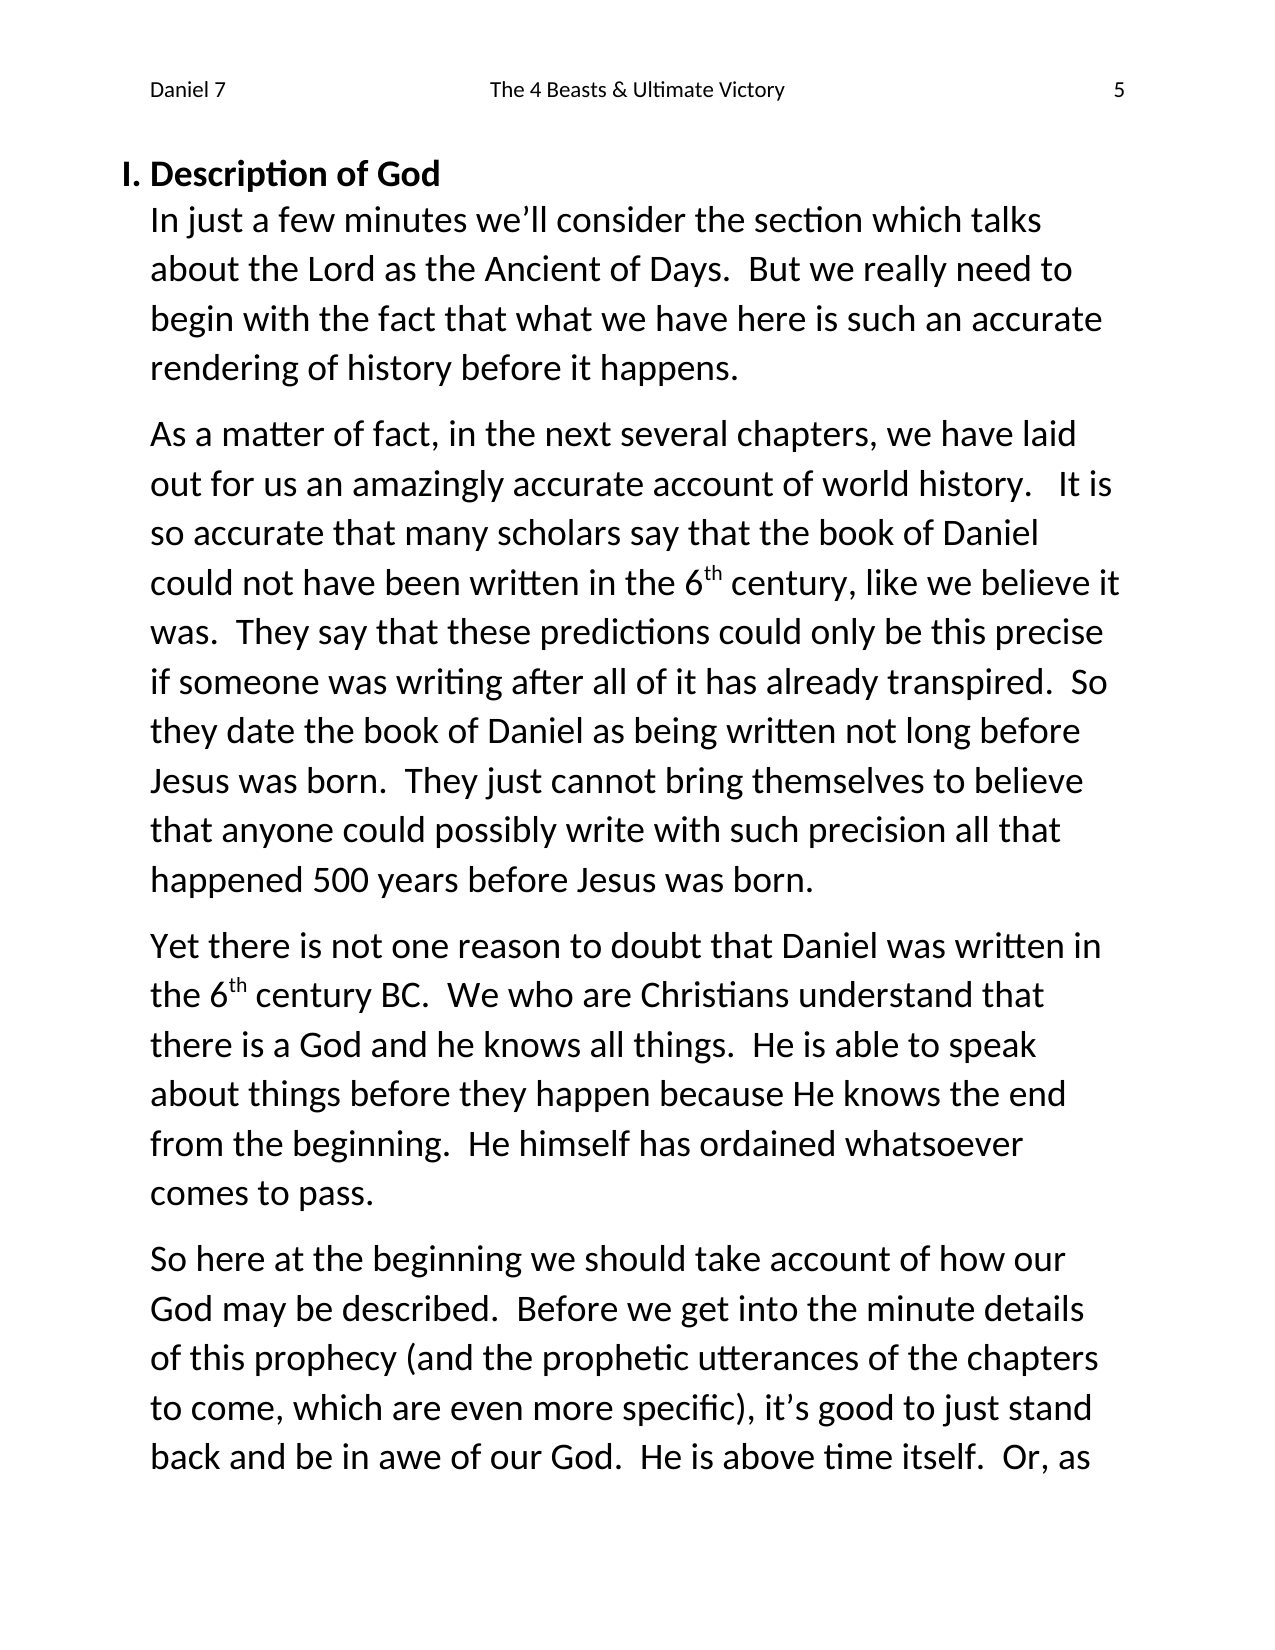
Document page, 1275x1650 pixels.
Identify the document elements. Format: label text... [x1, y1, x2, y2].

text In just a few minutes we’ll consider the section which talks about the Lord as the Ancient of Days. But we really need to begin with the fact that what we have here is such an accurate rendering of history before it happens. [150, 196, 1125, 390]
list Description of God [150, 150, 1125, 196]
text As a matter of fact, in the next several chapters, we have laid out for us an amazingly accurate account of world history. It is so accurate that many scholars say that the book of Daniel could not have been written in the 6th century, like we believe it was. They say that these predictions could only be this precise if someone was writing after all of it has already transpired. So they date the book of Daniel as being written not long before Jesus was born. They just cannot bring themselves to believe that anyone could possibly write with such precision all that happened 500 years before Jesus was born. [150, 410, 1125, 902]
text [150, 1235, 1125, 1479]
text Yet there is not one reason to doubt that Daniel was written in the 6th century BC. We who are Christians understand that there is a God and he knows all things. He is able to speak about things before they happen because He knows the end from the beginning. He himself has ordained whatsoever comes to pass. [150, 922, 1125, 1215]
